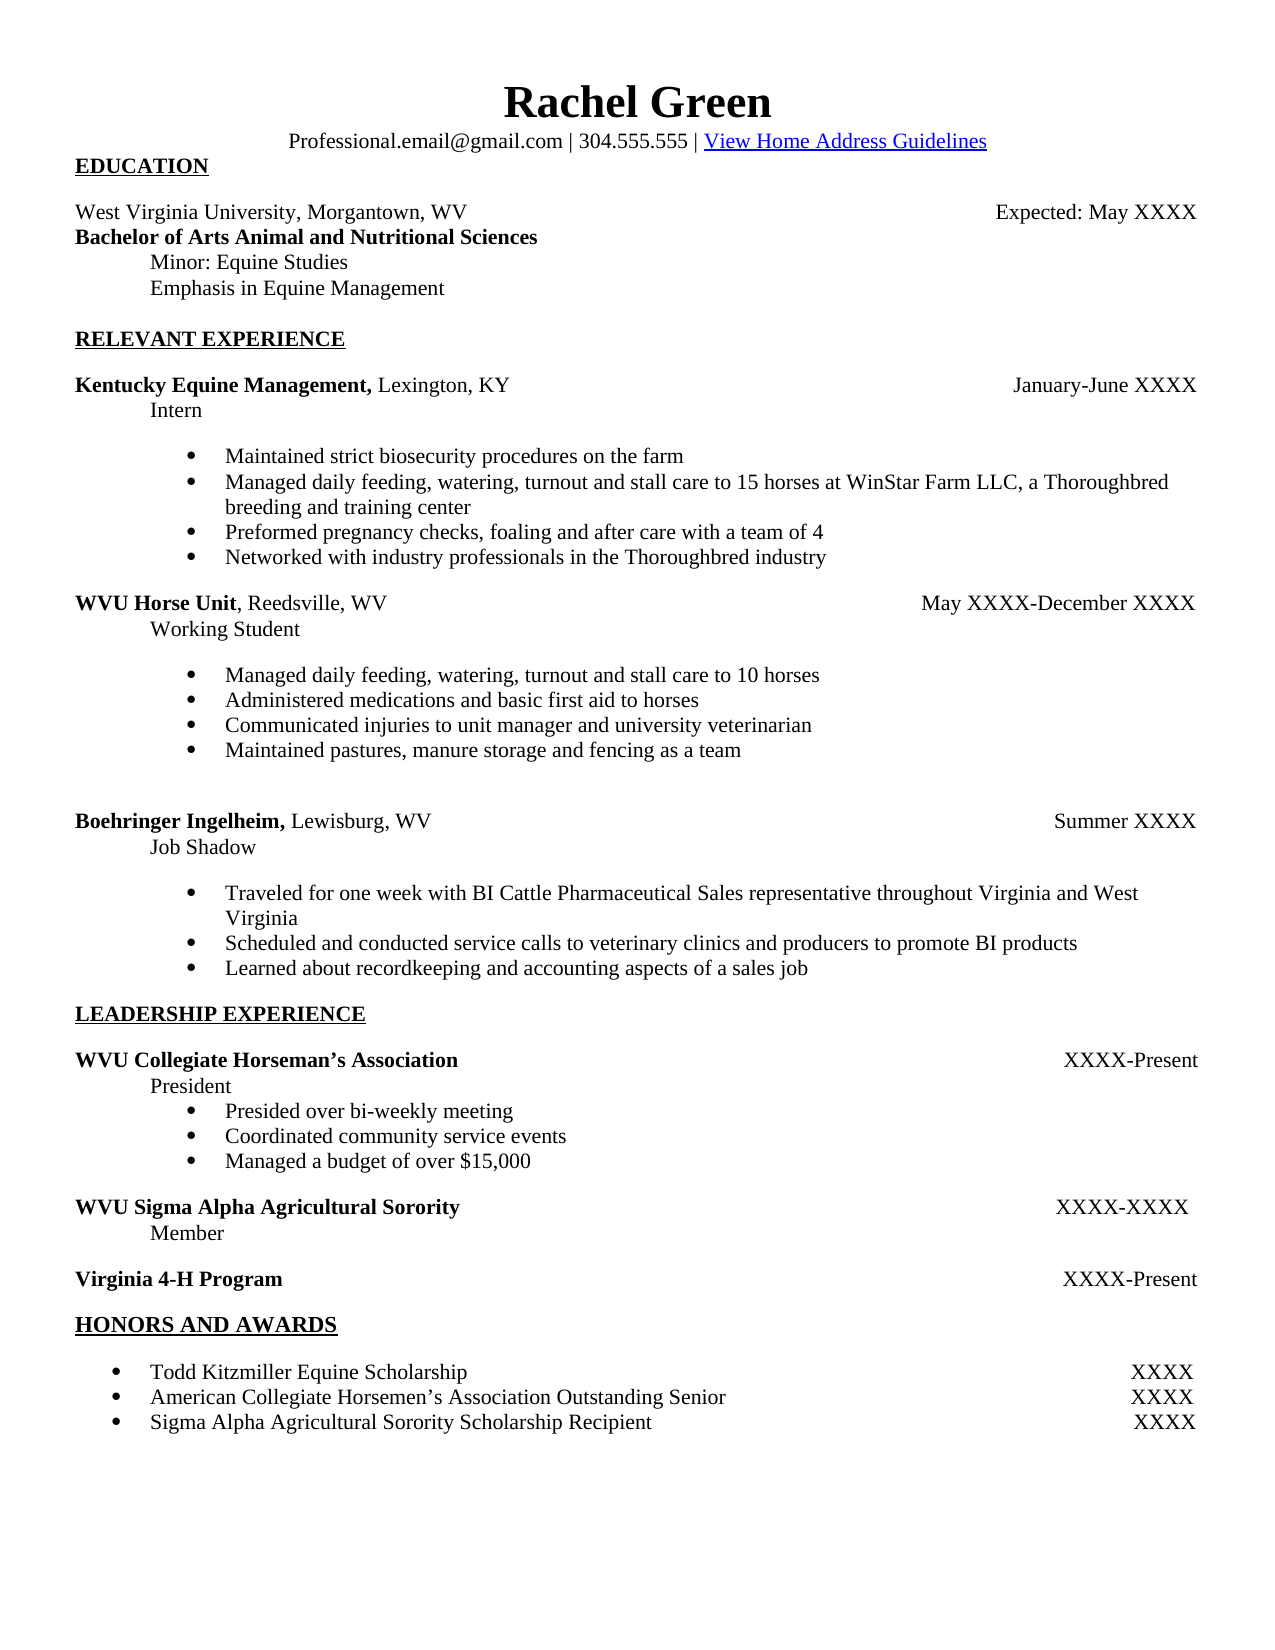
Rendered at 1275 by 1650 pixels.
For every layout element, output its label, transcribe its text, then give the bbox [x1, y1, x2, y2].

text EDUCATION [75, 153, 1200, 178]
text Member [75, 1219, 1200, 1245]
text Rachel Green [75, 75, 1200, 128]
text HONORS AND AWARDS [75, 1312, 1200, 1338]
text Emphasis in Equine Management [75, 274, 1200, 300]
text Virginia 4-H Program XXXX-Present [75, 1266, 1200, 1291]
text LEADERSHIP EXPERIENCE [75, 1001, 1200, 1027]
list Learned about recordkeeping and accounting aspects of a sales job [187, 955, 1200, 981]
list Administered medications and basic first aid to horses [187, 687, 1200, 712]
list Coordinated community service events [187, 1123, 1200, 1148]
text WVU Sigma Alpha Agricultural Sorority XXXX-XXXX [75, 1194, 1200, 1219]
text Kentucky Equine Management, Lexington, KY January-June XXXX Intern [75, 372, 1200, 423]
text WVU Horse Unit, Reedsville, WV May XXXX-December XXXX Working Student [75, 590, 1200, 641]
list Managed daily feeding, watering, turnout and stall care to 15 horses at WinStar Farm LLC, a Thoroughbred breeding and training center [187, 469, 1200, 519]
list Maintained pastures, manure storage and fencing as a team [187, 737, 1200, 762]
text West Virginia University, Morgantown, WV Expected: May XXXX [75, 199, 1200, 224]
list Preformed pregnancy checks, foaling and after care with a team of 4 [187, 519, 1200, 544]
text WVU Collegiate Horseman’s Association XXXX-Present President [75, 1047, 1200, 1098]
list Networked with industry professionals in the Thoroughbred industry [187, 544, 1200, 569]
text Minor: Equine Studies [75, 249, 1200, 274]
list Traveled for one week with BI Cattle Pharmaceutical Sales representative throughout Virginia and West Virginia [187, 880, 1200, 930]
list Scheduled and conducted service calls to veterinary clinics and producers to promote BI products [187, 930, 1200, 955]
list Presided over bi-weekly meeting [187, 1098, 1200, 1123]
list Communicated injuries to unit manager and university veterinarian [187, 712, 1200, 737]
list American Collegiate Horsemen’s Association Outstanding Senior XXXX [112, 1384, 1200, 1409]
text Boehringer Ingelheim, Lewisburg, WV Summer XXXX Job Shadow [75, 808, 1200, 859]
list Todd Kitzmiller Equine Scholarship XXXX [112, 1359, 1200, 1384]
list Managed daily feeding, watering, turnout and stall care to 10 horses [187, 662, 1200, 687]
text RELEVANT EXPERIENCE [75, 326, 1200, 351]
text Bachelor of Arts Animal and Nutritional Sciences [75, 224, 1200, 249]
list Managed a budget of over $15,000 [187, 1148, 1200, 1173]
list Maintained strict biosecurity procedures on the farm [187, 443, 1200, 469]
text Professional.email@gmail.com | 304.555.555 | View Home Address Guidelines [75, 128, 1200, 153]
list Sigma Alpha Agricultural Sorority Scholarship Recipient XXXX [112, 1409, 1200, 1434]
